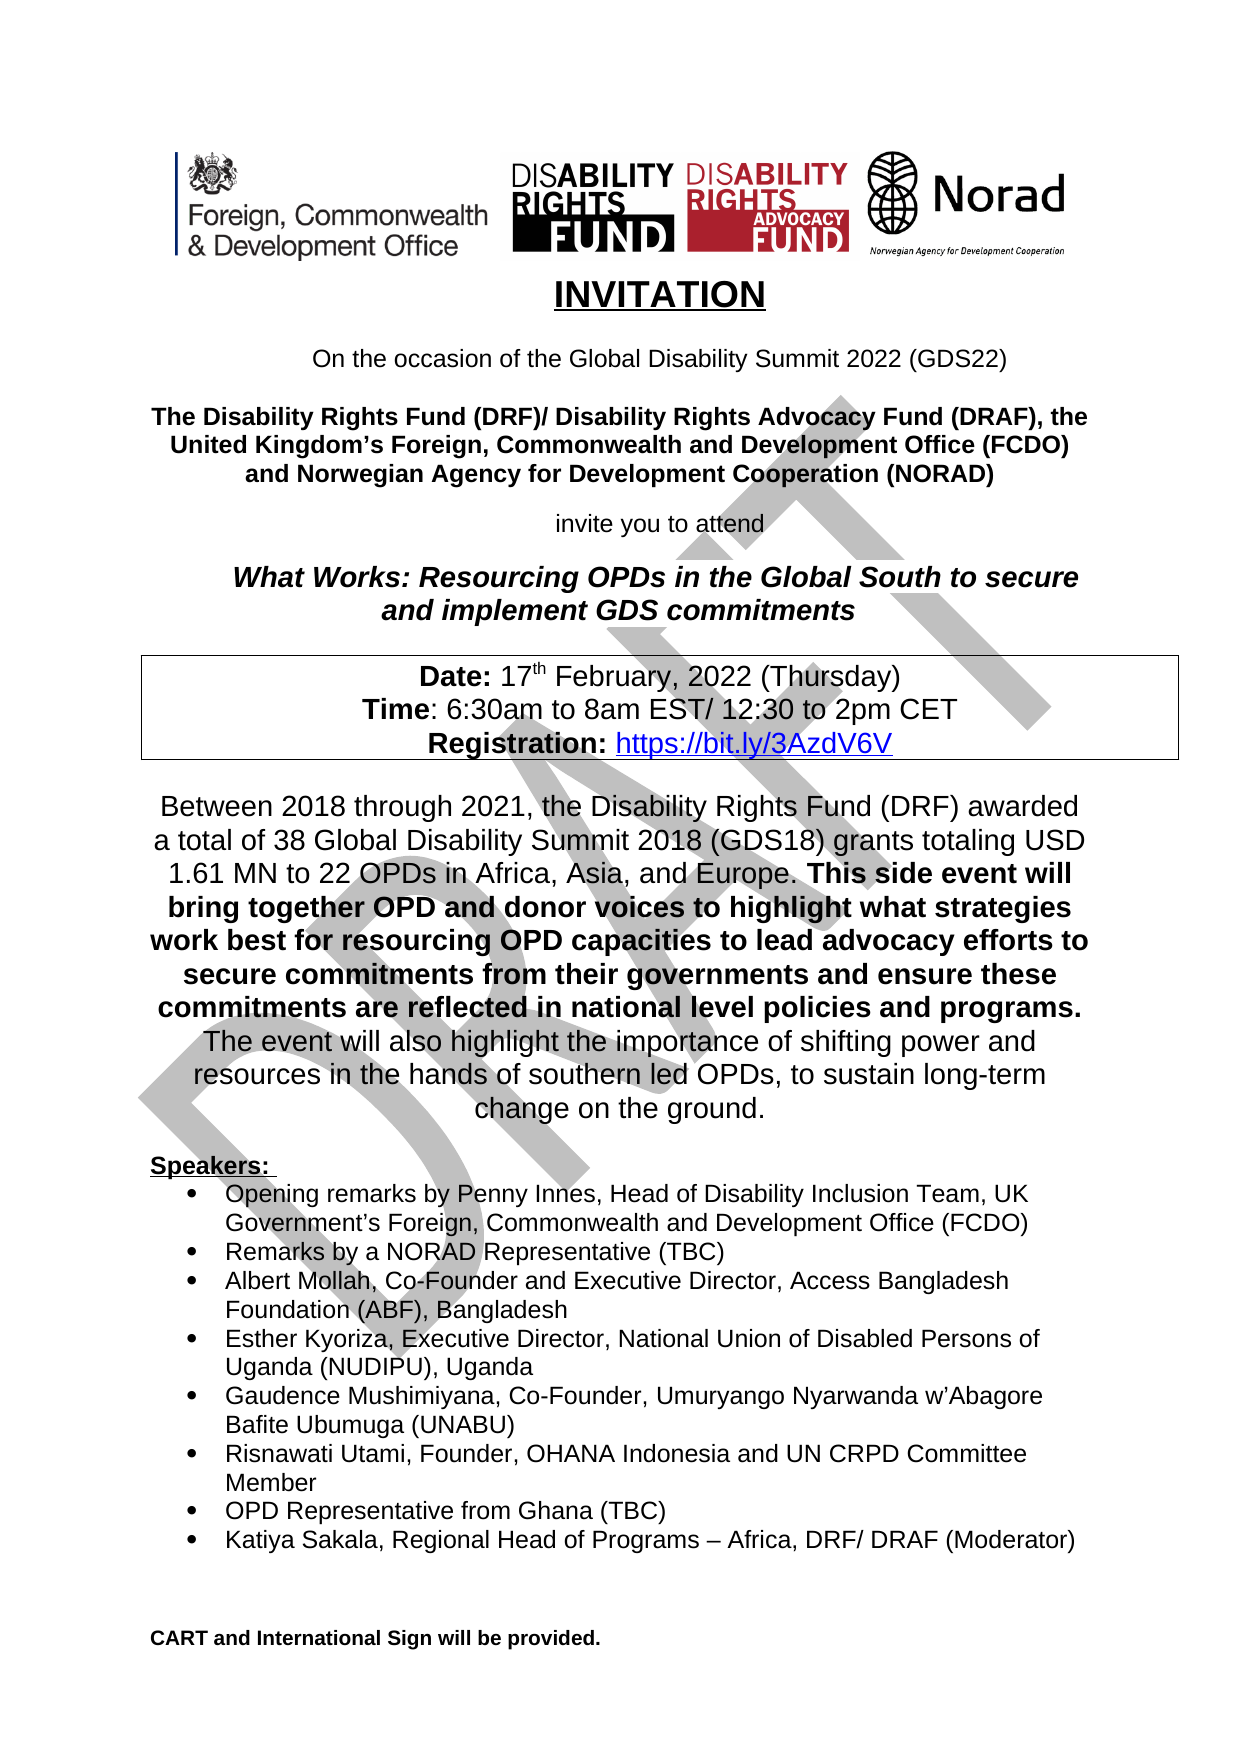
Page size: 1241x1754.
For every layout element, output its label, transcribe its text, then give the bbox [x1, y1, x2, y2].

list Katiya Sakala, Regional Head of Programs – Africa, DRF/ DRAF (Moderator) [187, 1525, 1090, 1554]
list Esther Kyoriza, Executive Director, National Union of Disabled Persons of Uganda (NUDIPU), Uganda [187, 1323, 1090, 1381]
picture [500, 152, 861, 261]
list Gaudence Mushimiyana, Co-Founder, Umuryango Nyarwanda w’Abagore Bafite Ubumuga (UNABU) [187, 1381, 1090, 1439]
list OPD Representative from Ghana (TBC) [187, 1496, 1090, 1525]
text invite you to attend [150, 509, 1170, 538]
text On the occasion of the Global Disability Summit 2022 (GDS22) [150, 344, 1170, 373]
text The Disability Rights Fund (DRF)/ Disability Rights Advocacy Fund (DRAF), the United Kingdom’s Foreign, Commonwealth and Development Office (FCDO) and Norwegian Agency for Development Cooperation (NORAD) [150, 401, 1090, 488]
text Between 2018 through 2021, the Disability Rights Fund (DRF) awarded a total of 38 Global Disability Summit 2018 (GDS18) grants totaling USD 1.61 MN to 22 OPDs in Africa, Asia, and Europe. This side event will bring together OPD and donor voices to highlight what strategies work best for resourcing OPD capacities to lead advocacy efforts to secure commitments from their governments and ensure these commitments are reflected in national level policies and programs. The event will also highlight the importance of shifting power and resources in the hands of southern led OPDs, to sustain long-term change on the ground. [150, 789, 1090, 1124]
list Opening remarks by Penny Innes, Head of Disability Inclusion Team, UK Government’s Foreign, Commonwealth and Development Office (FCDO) [187, 1179, 1090, 1237]
list Risnawati Utami, Founder, OHANA Indonesia and UN CRPD Committee Member [187, 1439, 1090, 1496]
text Date: 17th February, 2022 (Thursday) [142, 656, 1178, 689]
text Registration: https://bit.ly/3AzdV6V [142, 722, 1178, 759]
picture [866, 150, 1066, 261]
picture [175, 152, 489, 261]
text Time: 6:30am to 8am EST/ 12:30 to 2pm CET [142, 689, 1178, 722]
list Remarks by a NORAD Representative (TBC) [187, 1237, 1090, 1266]
text What Works: Resourcing OPDs in the Global South to secure and implement GDS commitments [150, 559, 1090, 627]
list Albert Mollah, Co-Founder and Executive Director, Access Bangladesh Foundation (ABF), Bangladesh [187, 1266, 1090, 1323]
text Speakers: [150, 1151, 1170, 1179]
text INVITATION [150, 272, 1170, 315]
